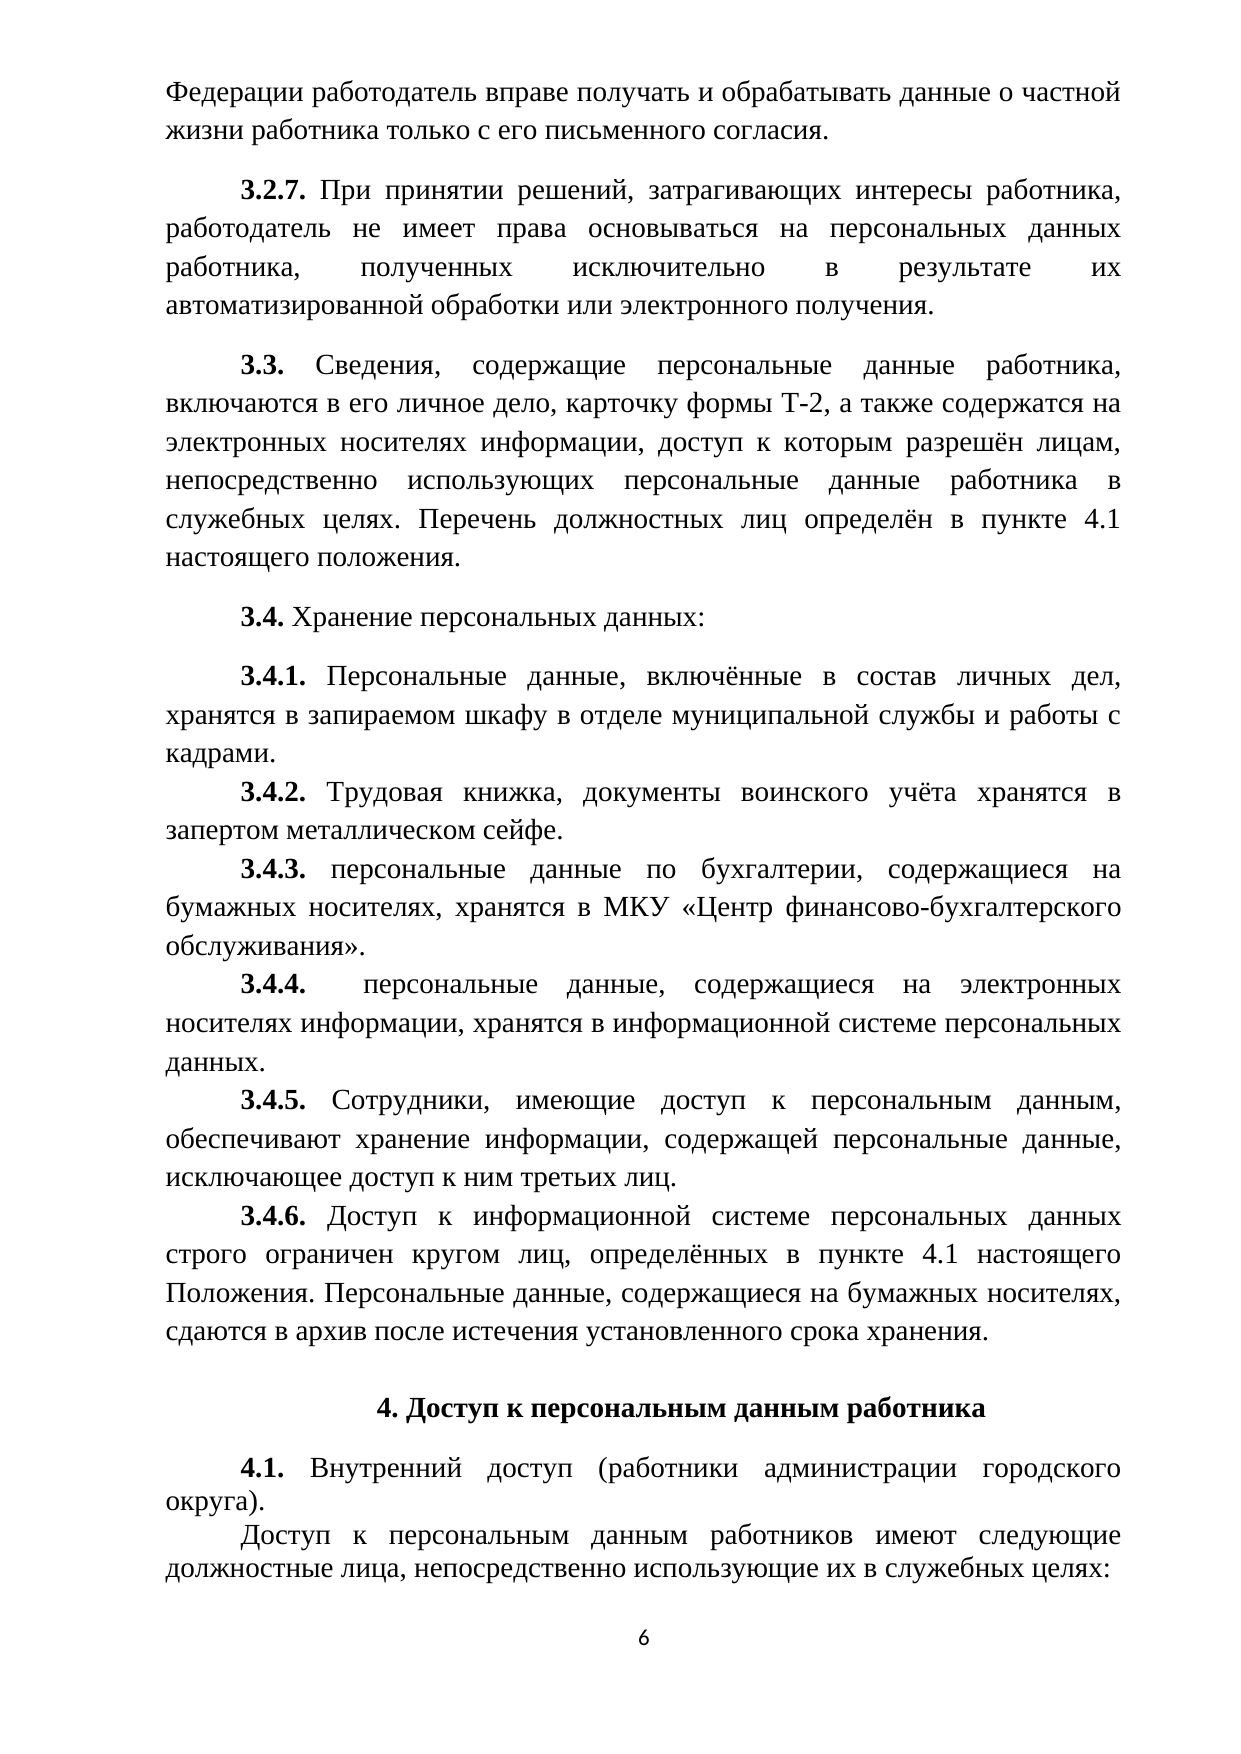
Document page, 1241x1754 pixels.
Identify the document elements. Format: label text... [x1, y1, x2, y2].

text 3.4. Хранение персональных данных: [165, 599, 1122, 632]
text Доступ к персональным данным работников имеют следующие должностные лица, непосредственно использующие их в служебных целях: [165, 1517, 1122, 1584]
text 4. Доступ к персональным данным работника [165, 1391, 1122, 1424]
text 3.4.1. Персональные данные, включённые в состав личных дел, хранятся в запираемом шкафу в отделе муниципальной службы и работы с кадрами. [165, 658, 1122, 769]
text 3.4.6. Доступ к информационной системе персональных данных строго ограничен кругом лиц, определённых в пункте 4.1 настоящего Положения. Персональные данные, содержащиеся на бумажных носителях, сдаются в архив после истечения установленного срока хранения. [165, 1198, 1122, 1347]
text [165, 74, 1122, 146]
text 3.4.2. Трудовая книжка, документы воинского учёта хранятся в запертом металлическом сейфе. [165, 774, 1122, 846]
text 4.1. Внутренний доступ (работники администрации городского округа). [165, 1450, 1122, 1517]
text 3.2.7. При принятии решений, затрагивающих интересы работника, работодатель не имеет права основываться на персональных данных работника, полученных исключительно в результате их автоматизированной обработки или электронного получения. [165, 172, 1122, 321]
text 3.4.5. Сотрудники, имеющие доступ к персональным данным, обеспечивают хранение информации, содержащей персональные данные, исключающее доступ к ним третьих лиц. [165, 1082, 1122, 1193]
text 3.3. Сведения, содержащие персональные данные работника, включаются в его личное дело, карточку формы Т-2, а также содержатся на электронных носителях информации, доступ к которым разрешён лицам, непосредственно использующих персональные данные работника в служебных целях. Перечень должностных лиц определён в пункте 4.1 настоящего положения. [165, 347, 1122, 573]
text 3.4.4. персональные данные, содержащиеся на электронных носителях информации, хранятся в информационной системе персональных данных. [165, 967, 1122, 1077]
text 3.4.3. персональные данные по бухгалтерии, содержащиеся на бумажных носителях, хранятся в МКУ «Центр финансово-бухгалтерского обслуживания». [165, 851, 1122, 962]
